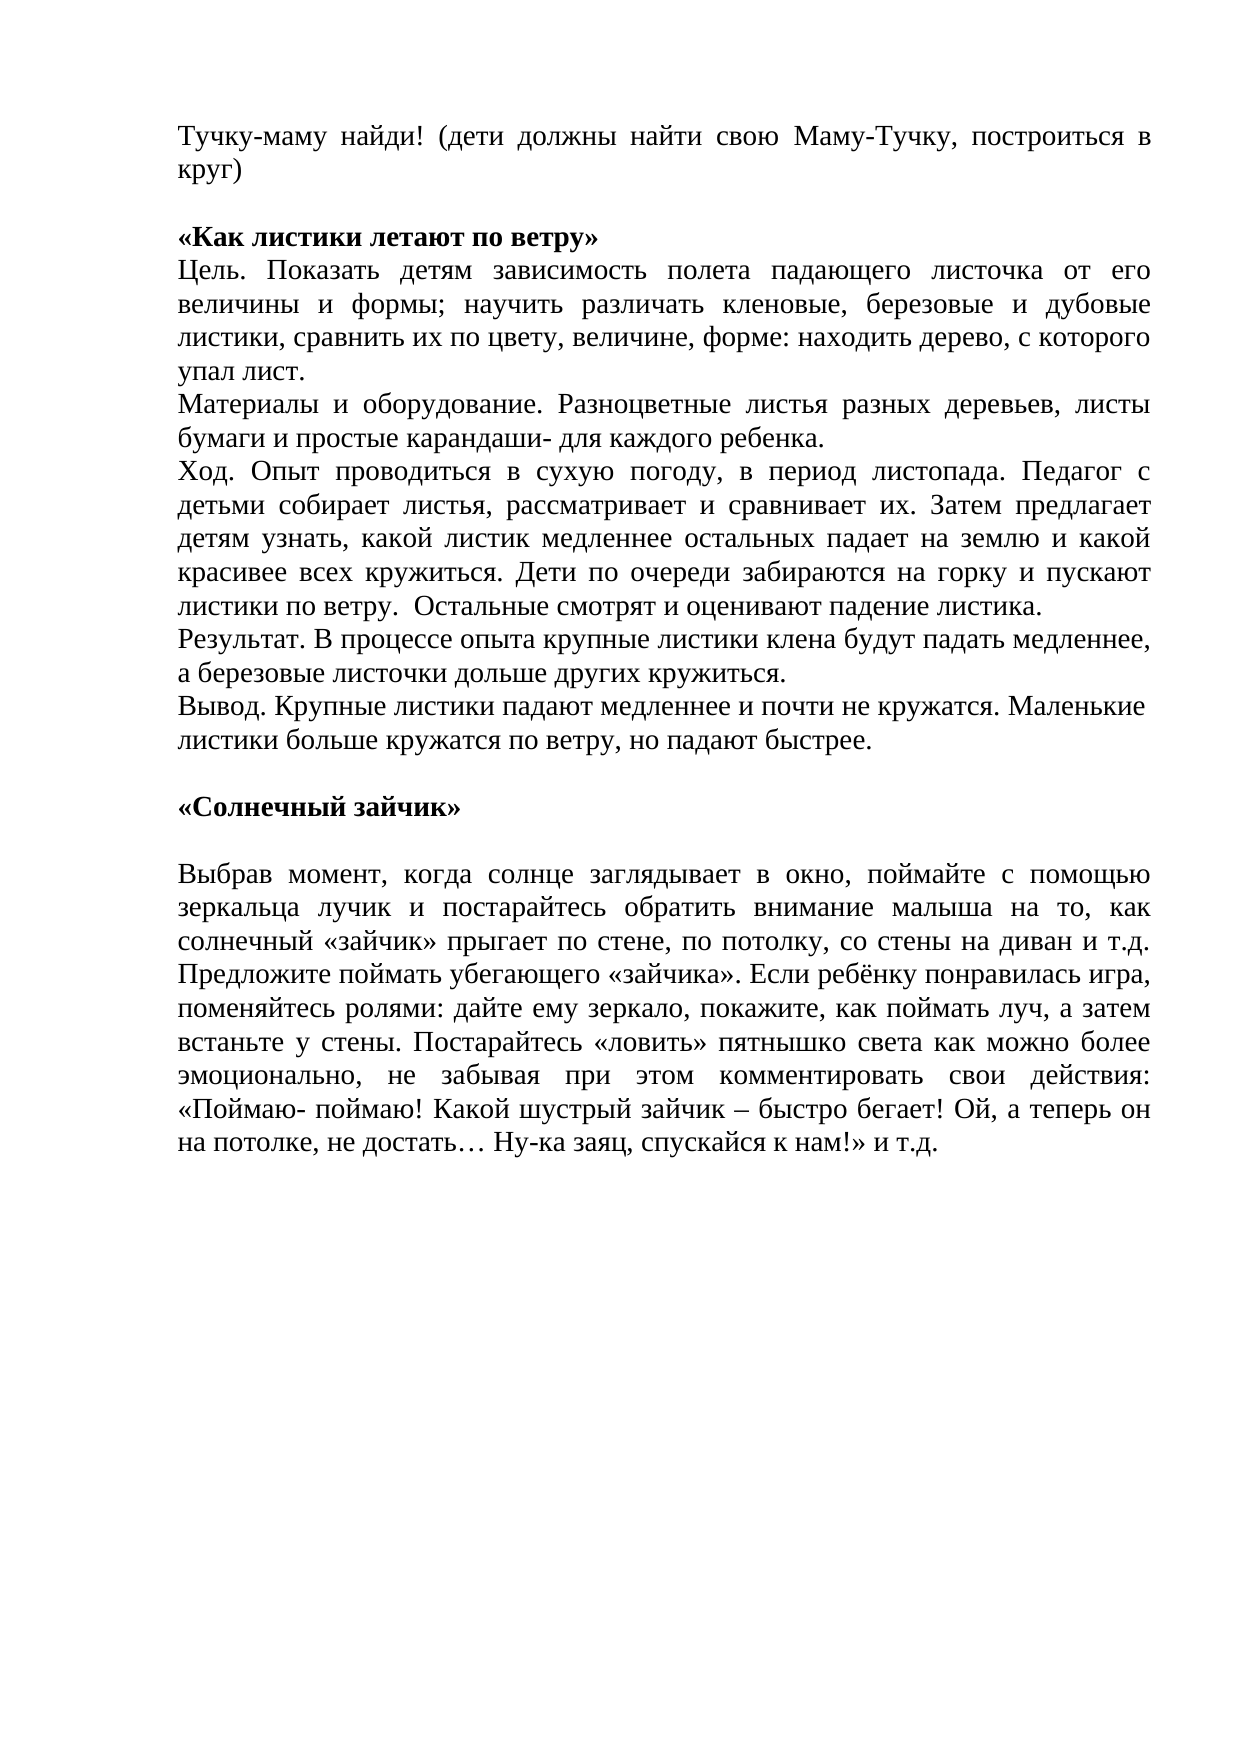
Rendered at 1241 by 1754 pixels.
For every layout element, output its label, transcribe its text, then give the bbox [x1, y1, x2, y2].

text «Как листики летают по ветру» [177, 219, 1152, 252]
text Материалы и оборудование. Разноцветные листья разных деревьев, листы бумаги и простые карандаши- для каждого ребенка. [177, 386, 1152, 453]
text Ход. Опыт проводиться в сухую погоду, в период листопада. Педагог с детьми собирает листья, рассматривает и сравнивает их. Затем предлагает детям узнать, какой листик медленнее остальных падает на землю и какой красивее всех кружиться. Дети по очереди забираются на горку и пускают листики по ветру. Остальные смотрят и оценивают падение листика. [177, 453, 1152, 621]
text Цель. Показать детям зависимость полета падающего листочка от его величины и формы; научить различать кленовые, березовые и дубовые листики, сравнить их по цвету, величине, форме: находить дерево, с которого упал лист. [177, 252, 1152, 386]
text Вывод. Крупные листики падают медленнее и почти не кружатся. Маленькие [177, 688, 1152, 722]
text Тучку-маму найди! (дети должны найти свою Маму-Тучку, построиться в круг) [177, 118, 1152, 185]
text Результат. В процессе опыта крупные листики клена будут падать медленнее, а березовые листочки дольше других кружиться. [177, 621, 1152, 688]
text «Солнечный зайчик» [177, 789, 1152, 822]
text Выбрав момент, когда солнце заглядывает в окно, поймайте с помощью зеркальца лучик и постарайтесь обратить внимание малыша на то, как солнечный «зайчик» прыгает по стене, по потолку, со стены на диван и т.д. Предложите поймать убегающего «зайчика». Если ребёнку понравилась игра, поменяйтесь ролями: дайте ему зеркало, покажите, как поймать луч, а затем встаньте у стены. Постарайтесь «ловить» пятнышко света как можно более эмоционально, не забывая при этом комментировать свои действия: «Поймаю- поймаю! Какой шустрый зайчик – быстро бегает! Ой, а теперь он на потолке, не достать… Ну-ка заяц, спускайся к нам!» и т.д. [177, 856, 1152, 1158]
text листики больше кружатся по ветру, но падают быстрее. [177, 722, 1152, 755]
